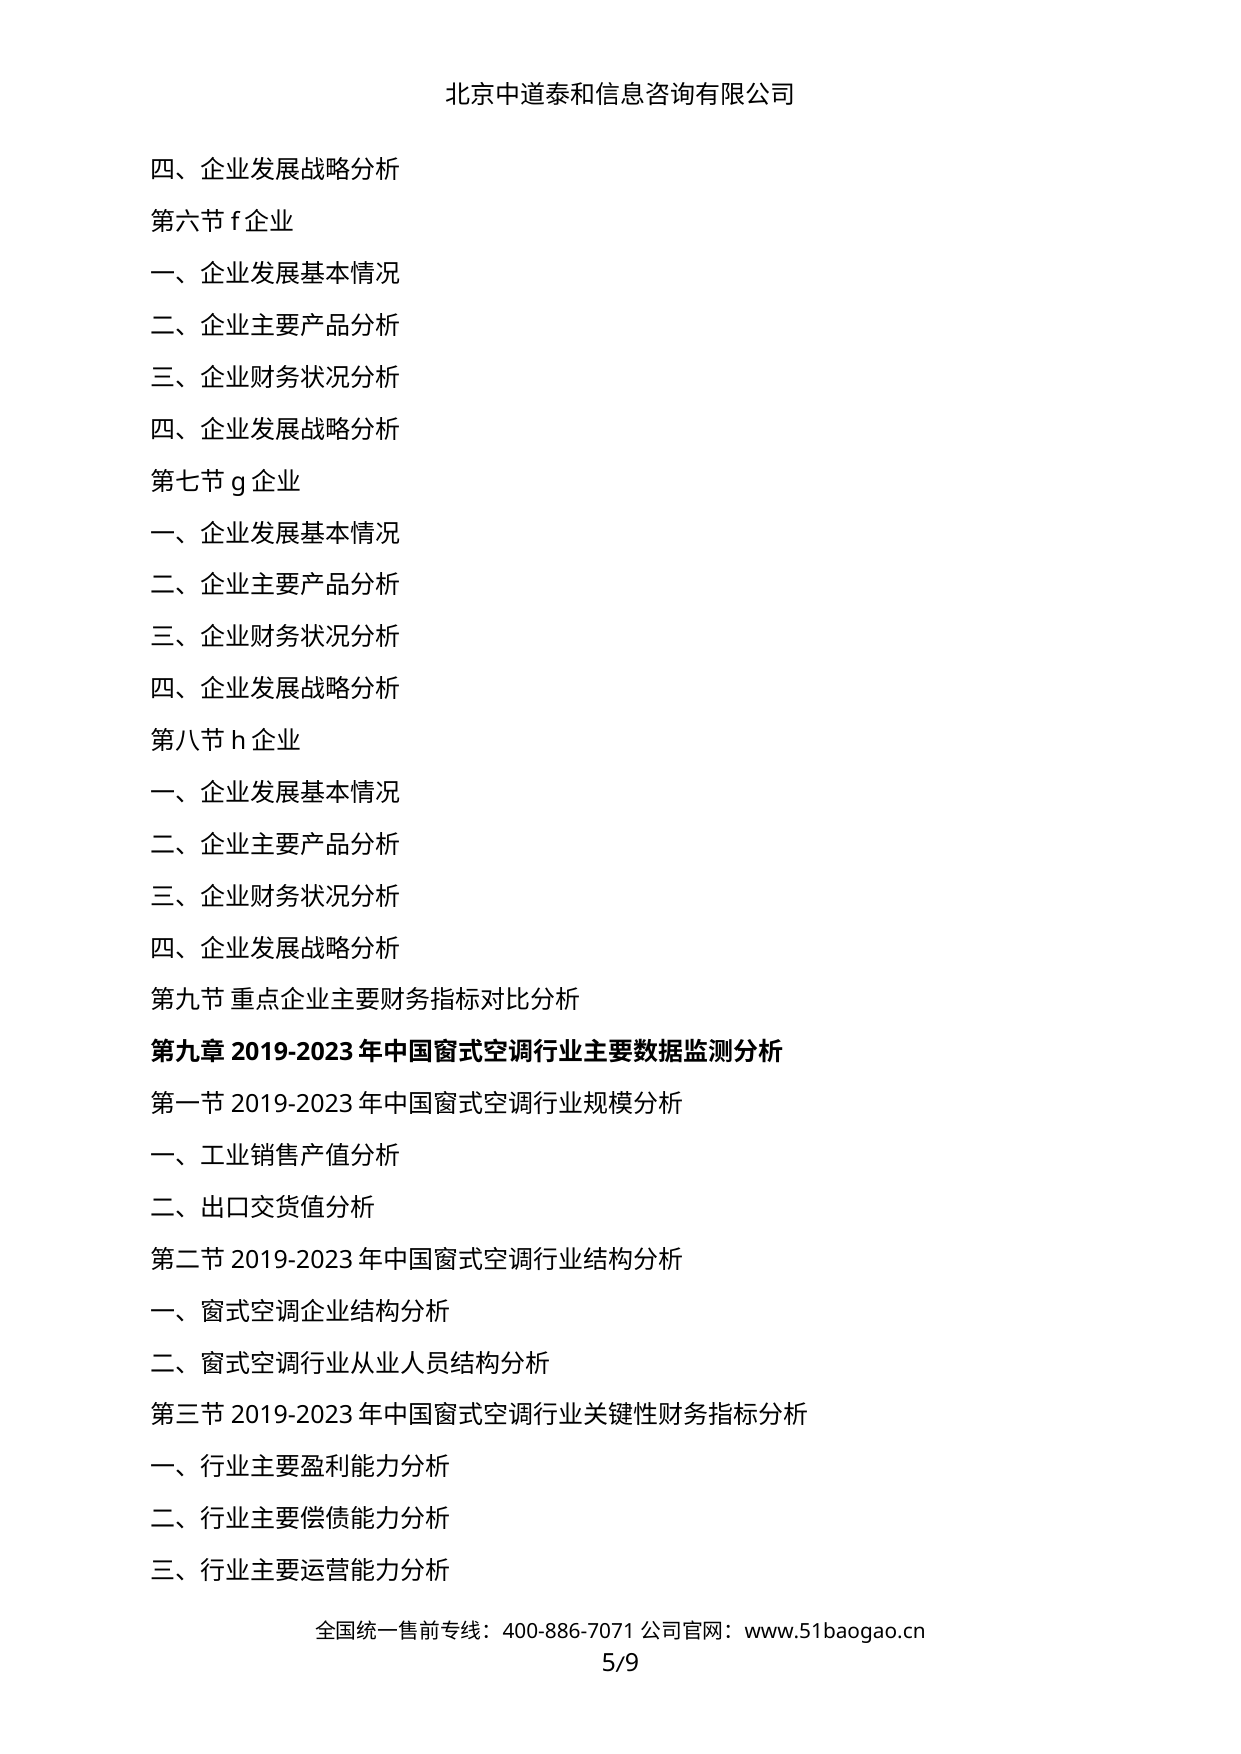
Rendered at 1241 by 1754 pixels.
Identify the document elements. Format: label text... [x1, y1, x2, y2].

text 一、企业发展基本情况 [150, 772, 1090, 809]
text 三、企业财务状况分析 [150, 876, 1090, 912]
text 第八节 h企业 [150, 721, 1090, 757]
text 四、企业发展战略分析 [150, 409, 1090, 446]
text 二、企业主要产品分析 [150, 824, 1090, 861]
text 三、行业主要运营能力分析 [150, 1551, 1090, 1587]
text 第九节 重点企业主要财务指标对比分析 [150, 980, 1090, 1016]
text 二、行业主要偿债能力分析 [150, 1499, 1090, 1535]
text 二、窗式空调行业从业人员结构分析 [150, 1343, 1090, 1379]
text 四、企业发展战略分析 [150, 669, 1090, 705]
text 一、窗式空调企业结构分析 [150, 1291, 1090, 1327]
text 三、企业财务状况分析 [150, 617, 1090, 653]
text 一、工业销售产值分析 [150, 1136, 1090, 1172]
text 第九章 2019-2023年中国窗式空调行业主要数据监测分析 [150, 1032, 1090, 1068]
text 第二节 2019-2023年中国窗式空调行业结构分析 [150, 1239, 1090, 1276]
text 四、企业发展战略分析 [150, 928, 1090, 964]
text 第三节 2019-2023年中国窗式空调行业关键性财务指标分析 [150, 1395, 1090, 1431]
text 第一节 2019-2023年中国窗式空调行业规模分析 [150, 1084, 1090, 1120]
text 三、企业财务状况分析 [150, 357, 1090, 394]
text 二、企业主要产品分析 [150, 306, 1090, 342]
text 一、企业发展基本情况 [150, 254, 1090, 290]
text 第六节 f企业 [150, 202, 1090, 238]
text 一、行业主要盈利能力分析 [150, 1447, 1090, 1483]
text 一、企业发展基本情况 [150, 513, 1090, 549]
text 二、出口交货值分析 [150, 1187, 1090, 1224]
text 四、企业发展战略分析 [150, 150, 1090, 186]
text 二、企业主要产品分析 [150, 565, 1090, 601]
text 第七节 g企业 [150, 461, 1090, 497]
